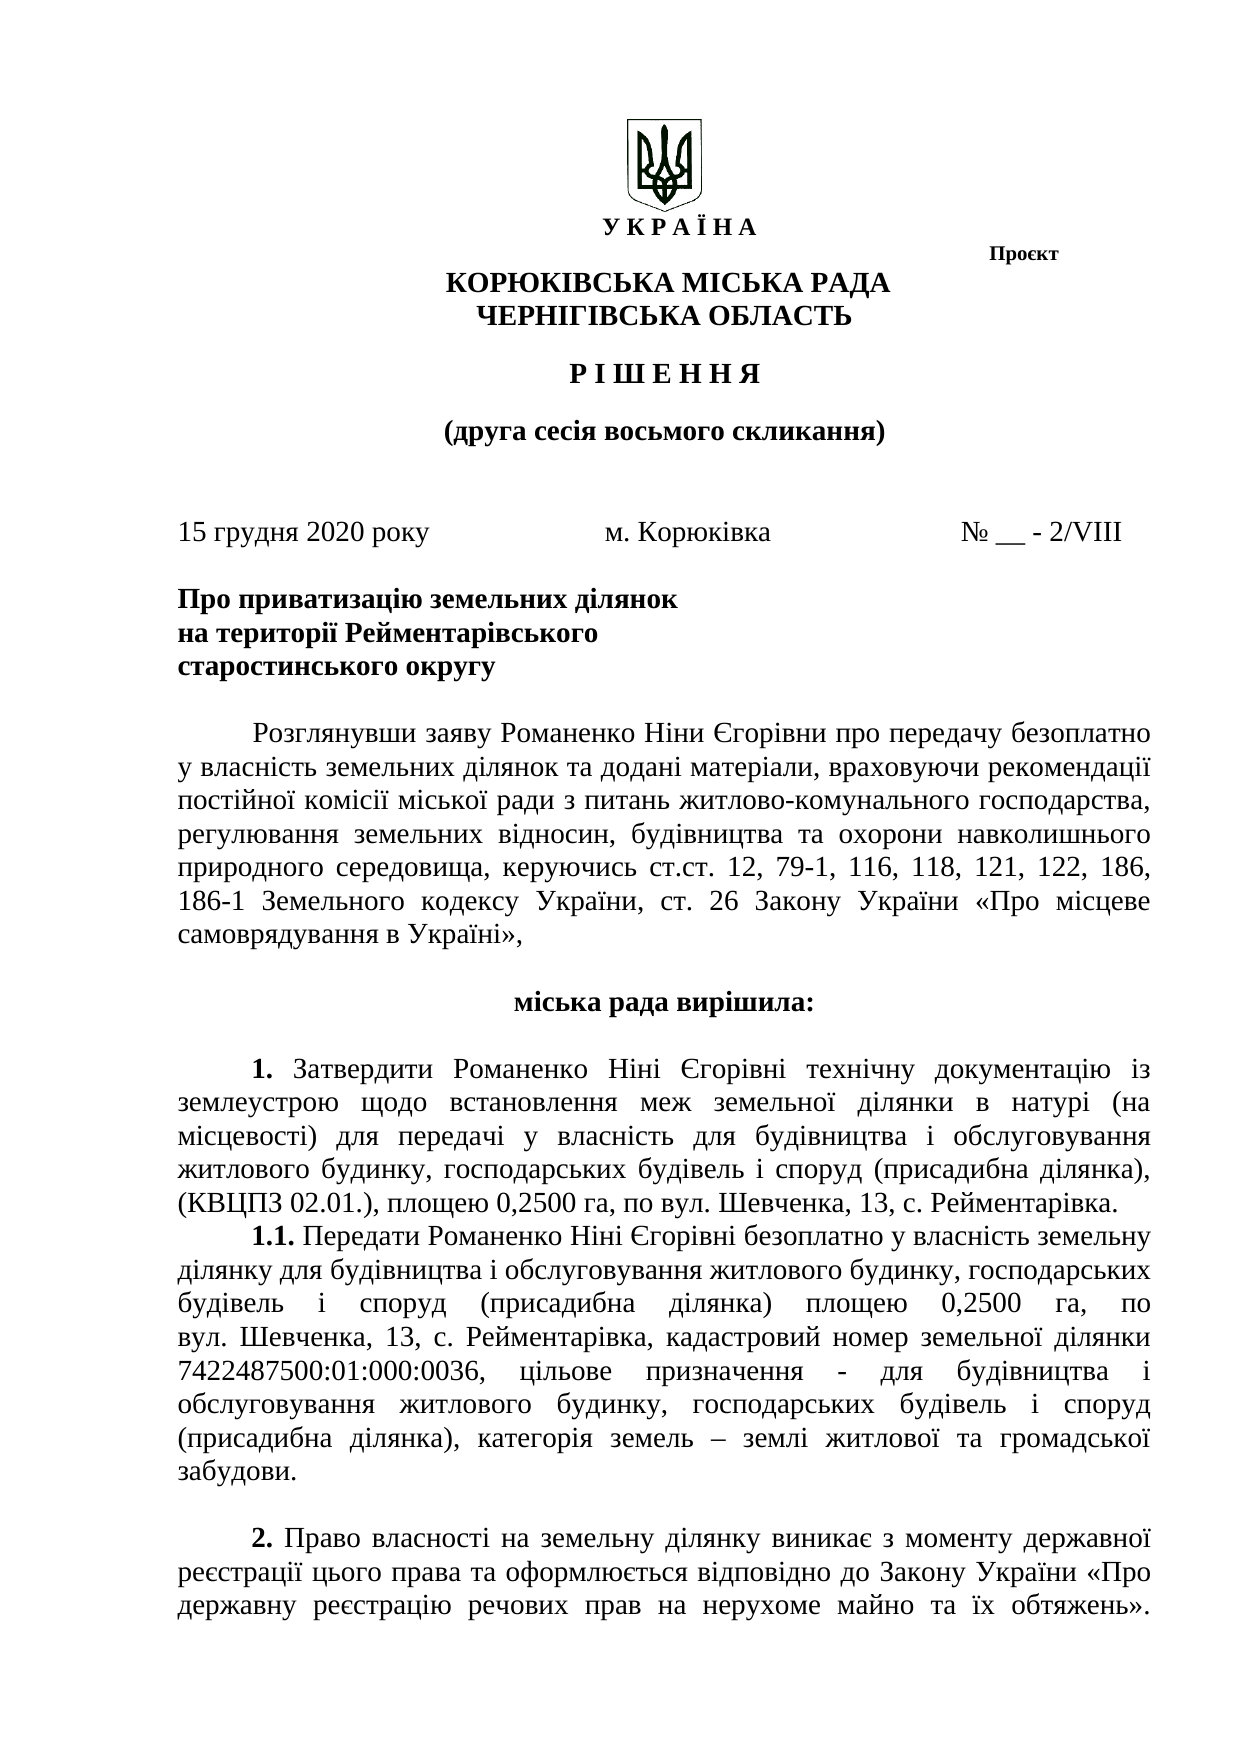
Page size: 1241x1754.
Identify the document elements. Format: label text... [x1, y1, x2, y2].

text Р І Ш Е Н Н Я [177, 356, 1152, 389]
text 1. Затвердити Романенко Ніні Єгорівні технічну документацію із землеустрою щодо встановлення меж земельної ділянки в натурі (на місцевості) для передачі у власність для будівництва і обслуговування житлового будинку, господарських будівель і споруд (присадибна ділянка), (КВЦПЗ 02.01.), площею 0,2500 га, по вул. Шевченка, 13, с. Рейментарівка. [177, 1051, 1152, 1218]
text Розглянувши заяву Романенко Ніни Єгорівни про передачу безоплатно у власність земельних ділянок та додані матеріали, враховуючи рекомендації постійної комісії міської ради з питань житлово-комунального господарства, регулювання земельних відносин, будівництва та охорони навколишнього природного середовища, керуючись ст.ст. 12, 79-1, 116, 118, 121, 122, 186, 186-1 Земельного кодексу України, ст. 26 Закону України «Про місцеве самоврядування в Україні», [177, 715, 1152, 950]
text Проєкт [177, 241, 1152, 265]
text старостинського округу [177, 648, 1152, 682]
text 15 грудня 2020 року м. Корюківка № __ - 2/VІII [177, 514, 1152, 548]
picture [627, 118, 702, 212]
text на території Рейментарівського [177, 615, 1152, 648]
text КОРЮКІВСЬКА МІСЬКА РАДА [177, 265, 1152, 298]
text міська рада вирішила: [177, 984, 1152, 1017]
text У К Р А Ї Н А [177, 212, 1152, 241]
text Про приватизацію земельних ділянок [177, 581, 1152, 615]
text (друга сесія восьмого скликання) [177, 413, 1152, 447]
text ЧЕРНІГІВСЬКА ОБЛАСТЬ [177, 298, 1152, 332]
text 1.1. Передати Романенко Ніні Єгорівні безоплатно у власність земельну ділянку для будівництва і обслуговування житлового будинку, господарських будівель і споруд (присадибна ділянка) площею 0,2500 га, по вул. Шевченка, 13, с. Рейментарівка, кадастровий номер земельної ділянки 7422487500:01:000:0036, цільове призначення - для будівництва і обслуговування житлового будинку, господарських будівель і споруд (присадибна ділянка), категорія земель – землі житлової та громадської забудови. [177, 1218, 1152, 1487]
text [177, 1520, 1152, 1621]
